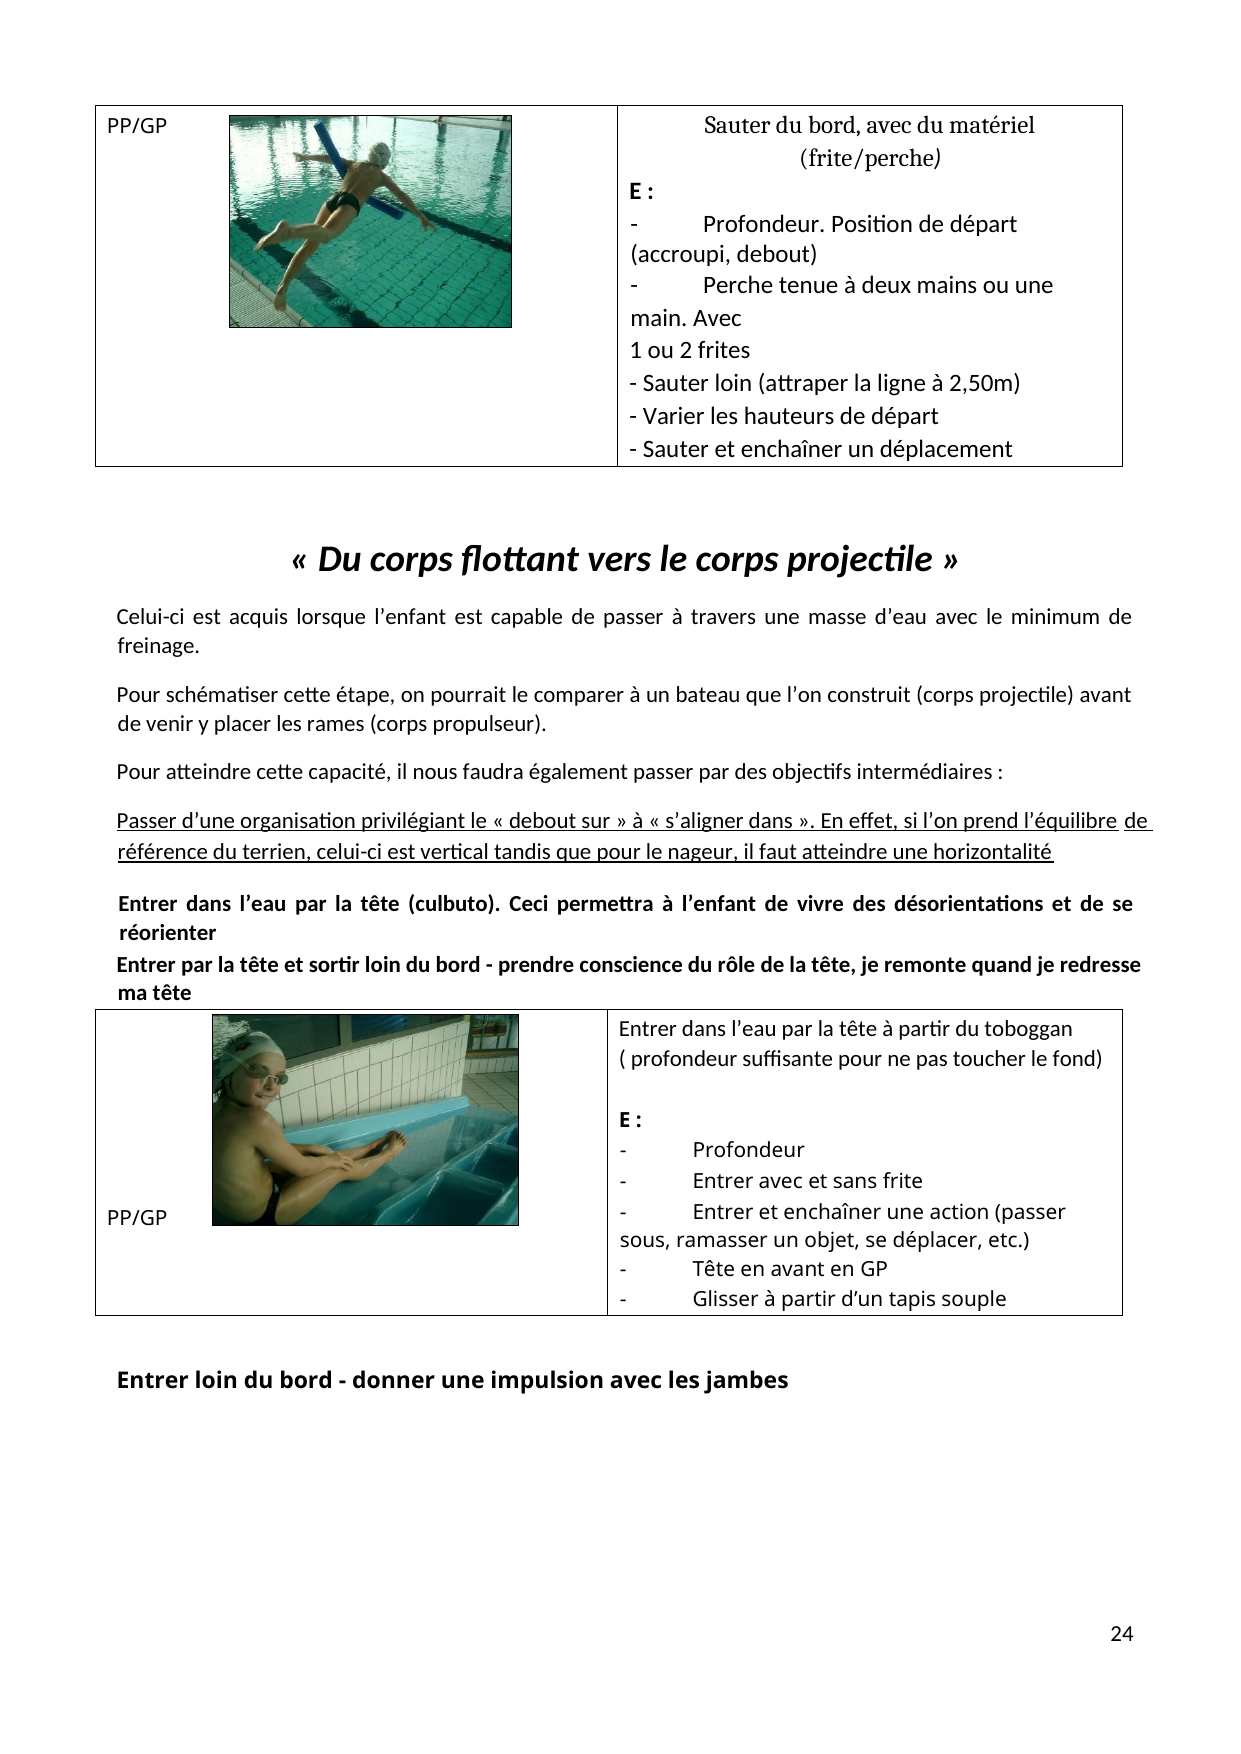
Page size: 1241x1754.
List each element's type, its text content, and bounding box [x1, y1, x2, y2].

text Pour atteindre cette capacité, il nous faudra également passer par des objectifs intermédiaires : [116, 757, 1134, 785]
table_cell Sauter du bord, avec du matériel (frite/perche) E : Profondeur. Position de départ (accroupi, debout) Perche tenue à deux mains ou une main. Avec 1 ou 2 frites Sauter loin (attraper la ligne à 2,50m) Varier les hauteurs de départ Sauter et enchaîner un déplacement [618, 106, 1122, 466]
text Passer d’une organisation privilégiant le « debout sur » à « s’aligner dans ». En effet, si l’on prend l’équilibre de référence du terrien, celui-ci est vertical tandis que pour le nageur, il faut atteindre une horizontalité [116, 806, 1161, 865]
text Pour schématiser cette étape, on pourrait le comparer à un bateau que l’on construit (corps projectile) avant de venir y placer les rames (corps propulseur). [116, 680, 1134, 737]
text Entrer loin du bord - donner une impulsion avec les jambes [116, 1364, 1181, 1395]
text Celui-ci est acquis lorsque l’enfant est capable de passer à travers une masse d’eau avec le minimum de freinage. [116, 602, 1134, 659]
text Entrer par la tête et sortir loin du bord - prendre conscience du rôle de la tête, je remonte quand je redresse ma tête [116, 950, 1157, 1007]
table_header Entrer dans l’eau par la tête à partir du toboggan ( profondeur suffisante pour ne pas toucher le fond) E : Profondeur Entrer avec et sans frite Entrer et enchaîner une action (passer sous, ramasser un objet, se déplacer, etc.) Tête en avant en GP Glisser à partir d’un tapis souple [608, 1010, 1122, 1315]
text « Du corps flottant vers le corps projectile » [118, 535, 1133, 581]
table_cell PP/GP [96, 106, 617, 466]
table_header PP/GP [96, 1010, 607, 1315]
text Entrer dans l’eau par la tête (culbuto). Ceci permettra à l’enfant de vivre des désorientations et de se réorienter [118, 889, 1135, 946]
